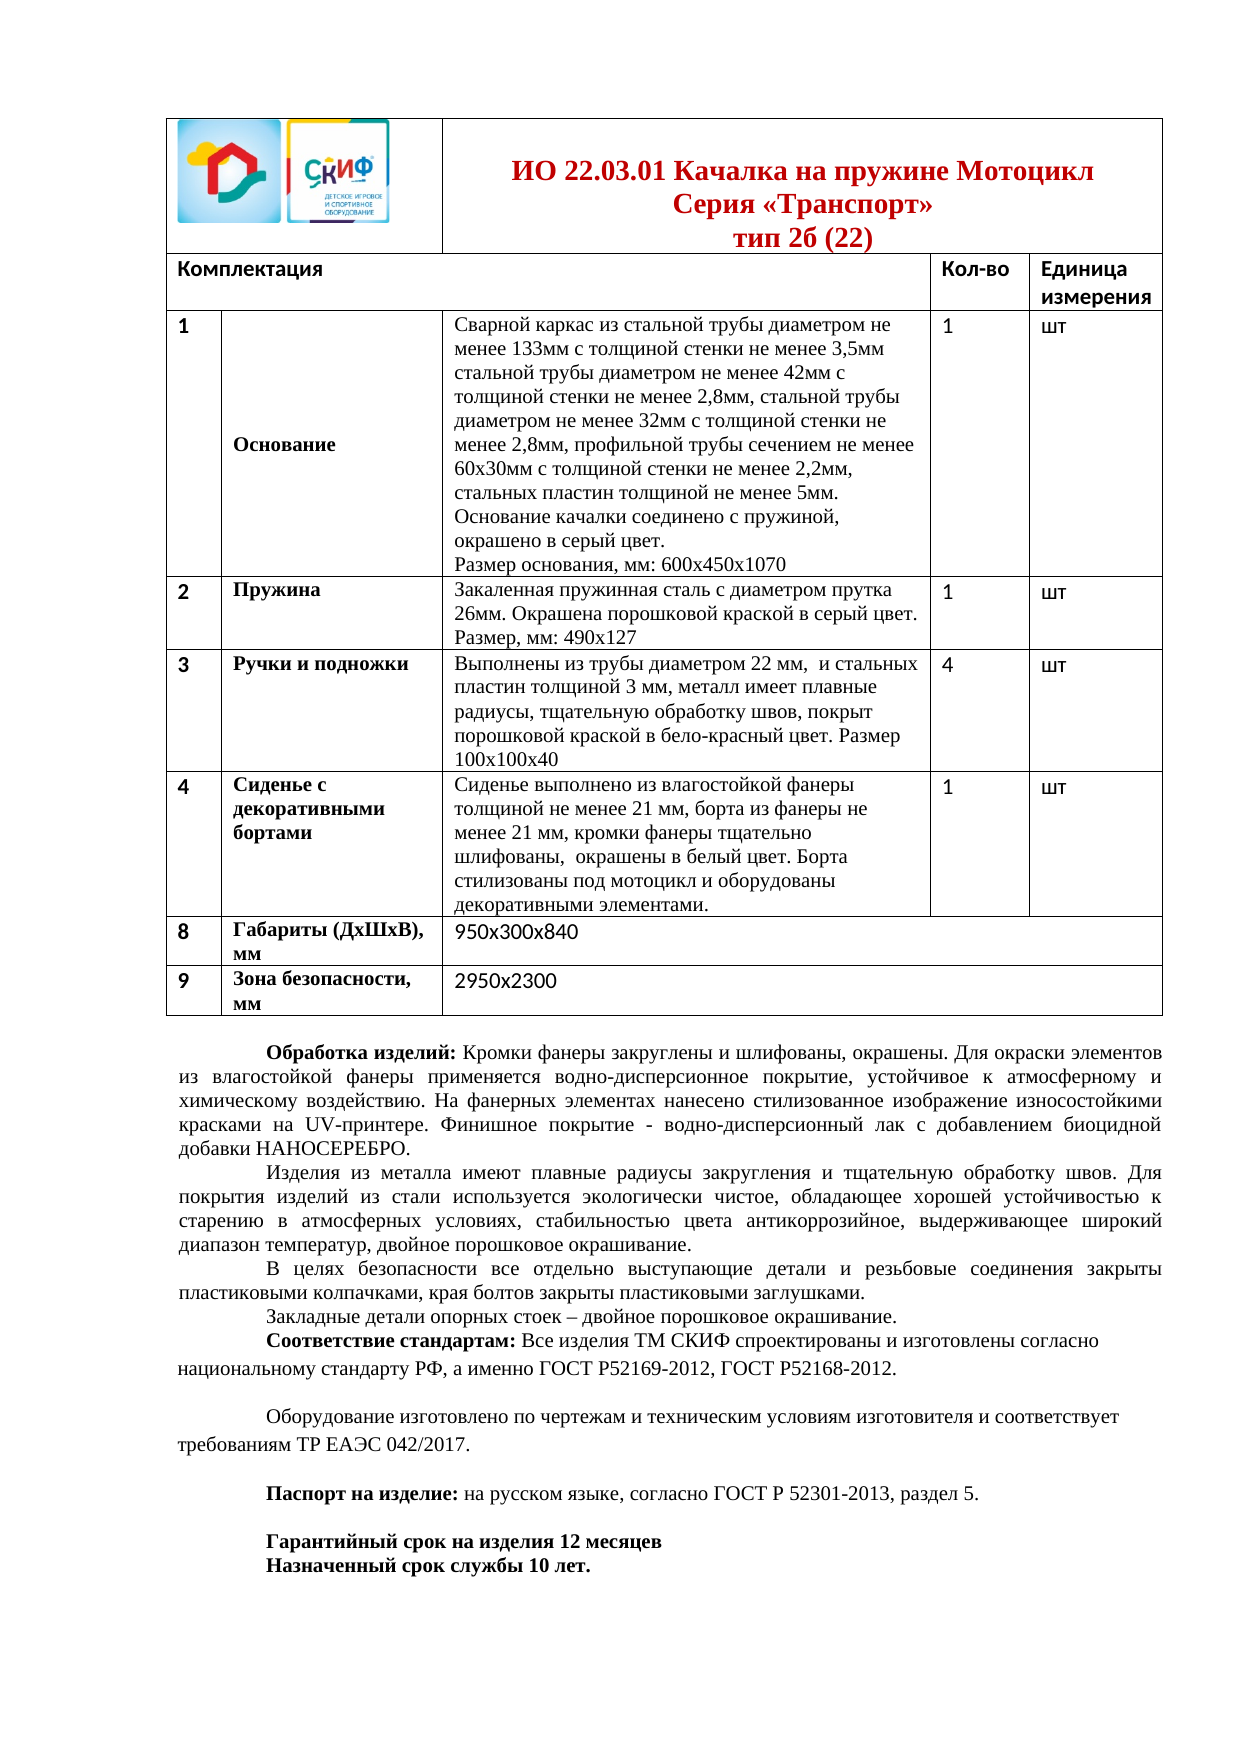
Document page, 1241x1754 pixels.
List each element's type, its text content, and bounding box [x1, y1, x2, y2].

table_cell 1 [931, 772, 1029, 916]
text Изделия из металла имеют плавные радиусы закругления и тщательную обработку швов. Для покрытия изделий из стали используется экологически чистое, обладающее хорошей устойчивостью к старению в атмосферных условиях, стабильностью цвета антикоррозийное, выдерживающее широкий диапазон температур, двойное порошковое окрашивание. [179, 1160, 1163, 1256]
text В целях безопасности все отдельно выступающие детали и резьбовые соединения закрыты пластиковыми колпачками, края болтов закрыты пластиковыми заглушками. [179, 1256, 1163, 1304]
table_cell Кол-во [931, 254, 1029, 310]
table_cell 1 [167, 311, 221, 576]
table_cell Сиденье с декоративными бортами [222, 772, 442, 916]
table_cell 3 [167, 650, 221, 771]
table_cell 9 [167, 966, 221, 1014]
table_cell Ручки и подножки [222, 650, 442, 771]
table_cell шт [1030, 650, 1162, 771]
table_cell Единица измерения [1030, 254, 1162, 310]
table_cell Основание [222, 311, 442, 576]
table_cell 1 [931, 577, 1029, 649]
table_cell 4 [931, 650, 1029, 771]
table_cell Сиденье выполнено из влагостойкой фанеры толщиной не менее 21 мм, борта из фанеры не менее 21 мм, кромки фанеры тщательно шлифованы, окрашены в белый цвет. Борта стилизованы под мотоцикл и оборудованы декоративными элементами. [443, 772, 930, 916]
table_cell шт [1030, 577, 1162, 649]
table_cell 950х300х840 [443, 917, 1162, 965]
text Гарантийный срок на изделия 12 месяцев [179, 1529, 1163, 1553]
table_cell шт [1030, 311, 1162, 576]
text Паспорт на изделие: на русском языке, согласно ГОСТ Р 52301-2013, раздел 5. [177, 1480, 1152, 1504]
text Назначенный срок службы 10 лет. [192, 1553, 1152, 1577]
table_cell Сварной каркас из стальной трубы диаметром не менее 133мм с толщиной стенки не менее 3,5мм стальной трубы диаметром не менее 42мм с толщиной стенки не менее 2,8мм, стальной трубы диаметром не менее 32мм с толщиной стенки не менее 2,8мм, профильной трубы сечением не менее 60х30мм с толщиной стенки не менее 2,2мм, стальных пластин толщиной не менее 5мм. Основание качалки соединено с пружиной, окрашено в серый цвет. Размер основания, мм: 600х450х1070 [443, 311, 930, 576]
text Оборудование изготовлено по чертежам и техническим условиям изготовителя и соответствует требованиям ТР ЕАЭС 042/2017. [177, 1404, 1152, 1456]
table_cell Габариты (ДхШхВ), мм [222, 917, 442, 965]
table_cell 2950х2300 [443, 966, 1162, 1014]
table_cell Зона безопасности, мм [222, 966, 442, 1014]
table_cell 1 [931, 311, 1029, 576]
table_cell шт [1030, 772, 1162, 916]
table_header ИО 22.03.01 Качалка на пружине Мотоцикл Серия «Транспорт» тип 2б (22) [443, 119, 1162, 253]
text Закладные детали опорных стоек – двойное порошковое окрашивание. [179, 1304, 1163, 1328]
table_cell Комплектация [167, 254, 930, 310]
table_cell Закаленная пружинная сталь с диаметром прутка 26мм. Окрашена порошковой краской в серый цвет. Размер, мм: 490х127 [443, 577, 930, 649]
table_cell 8 [167, 917, 221, 965]
table_header [167, 119, 442, 253]
text Соответствие стандартам: Все изделия ТМ СКИФ спроектированы и изготовлены согласно национальному стандарту РФ, а именно ГОСТ Р52169-2012, ГОСТ Р52168-2012. [177, 1328, 1152, 1380]
picture [177, 119, 390, 223]
table_cell 4 [167, 772, 221, 916]
text Обработка изделий: Кромки фанеры закруглены и шлифованы, окрашены. Для окраски элементов из влагостойкой фанеры применяется водно-дисперсионное покрытие, устойчивое к атмосферному и химическому воздействию. На фанерных элементах нанесено стилизованное изображение износостойкими красками на UV-принтере. Финишное покрытие - водно-дисперсионный лак с добавлением биоцидной добавки НАНОСЕРЕБРО. [179, 1039, 1163, 1160]
table_cell Выполнены из трубы диаметром 22 мм, и стальных пластин толщиной 3 мм, металл имеет плавные радиусы, тщательную обработку швов, покрыт порошковой краской в бело-красный цвет. Размер 100х100х40 [443, 650, 930, 771]
table_cell Пружина [222, 577, 442, 649]
table_cell 2 [167, 577, 221, 649]
